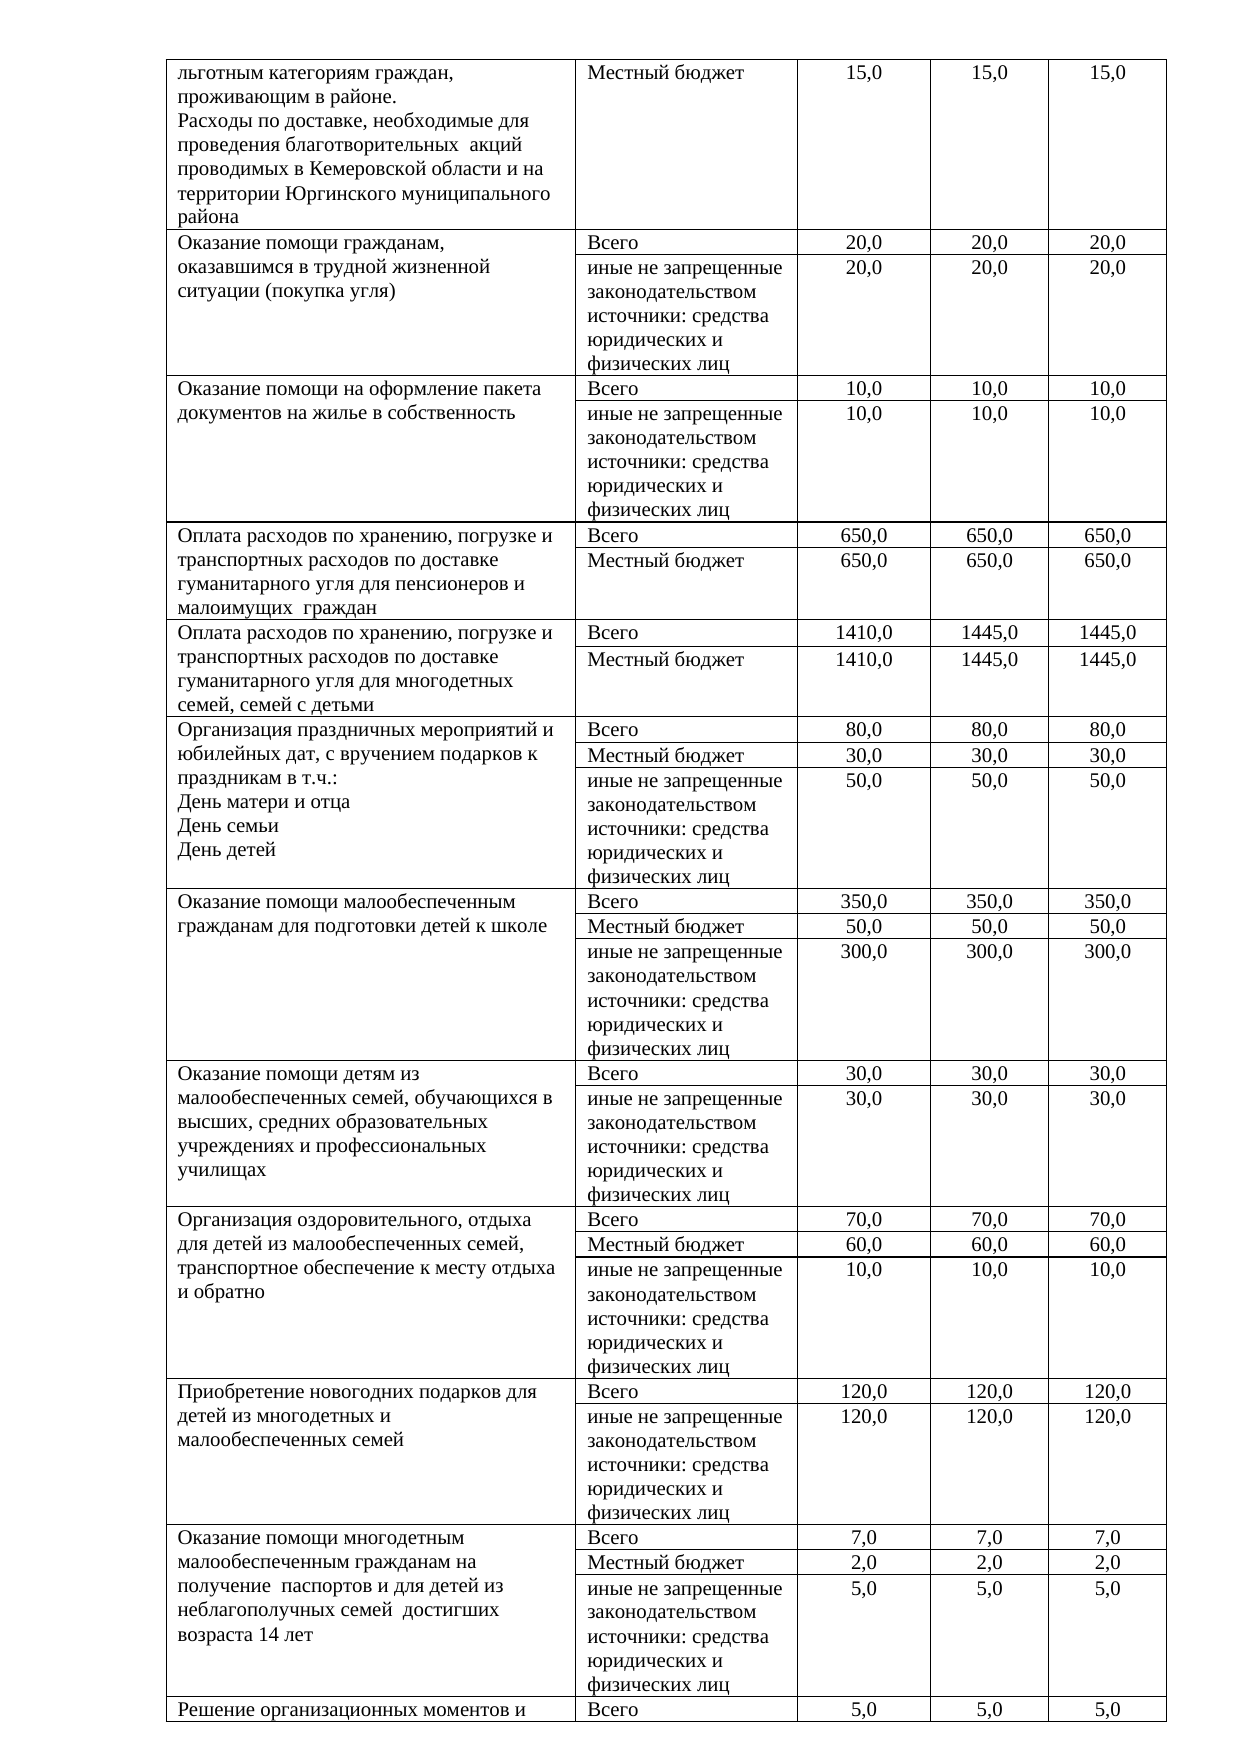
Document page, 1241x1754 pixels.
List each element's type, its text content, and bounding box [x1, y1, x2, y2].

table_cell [167, 60, 575, 228]
table_cell 10,0 [931, 376, 1048, 400]
table_cell 80,0 [798, 717, 930, 742]
table_cell 10,0 [798, 376, 930, 400]
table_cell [576, 1575, 797, 1696]
table_cell 10,0 [1049, 1258, 1166, 1378]
table_cell Оказание помощи детям из малообеспеченных семей, обучающихся в высших, средних образовательных учреждениях и профессиональных училищах [167, 1061, 575, 1206]
table_cell 10,0 [798, 1258, 930, 1378]
table_cell 2,0 [1049, 1550, 1166, 1574]
table_cell 120,0 [931, 1379, 1048, 1403]
table_cell 30,0 [798, 1061, 930, 1085]
table_cell иные не запрещенные законодательством источники: средства юридических и физических лиц [576, 768, 797, 888]
table_cell Приобретение новогодних подарков для детей из многодетных и малообеспеченных семей [167, 1379, 575, 1524]
table_cell 10,0 [798, 401, 930, 521]
table_cell 80,0 [1049, 717, 1166, 742]
table_cell 10,0 [1049, 376, 1166, 400]
table_cell 50,0 [931, 914, 1048, 938]
table_cell 30,0 [798, 743, 930, 767]
table_cell 650,0 [931, 523, 1048, 547]
table_cell 650,0 [1049, 548, 1166, 619]
table_cell 50,0 [1049, 914, 1166, 938]
table_cell 30,0 [931, 743, 1048, 767]
table_cell 5,0 [1049, 1575, 1166, 1696]
table_cell Всего [576, 620, 797, 646]
table_cell 20,0 [1049, 255, 1166, 375]
table_cell иные не запрещенные законодательством источники: средства юридических и физических лиц [576, 255, 797, 375]
table_cell Оказание помощи гражданам, оказавшимся в трудной жизненной ситуации (покупка угля) [167, 230, 575, 375]
table_cell 350,0 [931, 889, 1048, 913]
table_cell Всего [576, 1525, 797, 1549]
table_cell 20,0 [1049, 230, 1166, 254]
table_cell 30,0 [931, 1086, 1048, 1206]
table_cell 60,0 [798, 1232, 930, 1256]
table_cell 650,0 [1049, 523, 1166, 547]
table_cell Организация оздоровительного, отдыха для детей из малообеспеченных семей, транспортное обеспечение к месту отдыха и обратно [167, 1207, 575, 1378]
table_cell Всего [576, 1697, 797, 1721]
table_cell иные не запрещенные законодательством источники: средства юридических и физических лиц [576, 939, 797, 1060]
table_cell 1445,0 [1049, 647, 1166, 716]
table_cell 50,0 [798, 914, 930, 938]
table_cell 7,0 [931, 1525, 1048, 1549]
table_cell 650,0 [798, 548, 930, 619]
table_cell 10,0 [1049, 401, 1166, 521]
table_cell Оплата расходов по хранению, погрузке и транспортных расходов по доставке гуманитарного угля для многодетных семей, семей с детьми [167, 620, 575, 716]
table_cell Всего [576, 376, 797, 400]
table_cell Местный бюджет [576, 548, 797, 619]
table_cell иные не запрещенные законодательством источники: средства юридических и физических лиц [576, 1404, 797, 1524]
table_cell Организация праздничных мероприятий и юбилейных дат, с вручением подарков к праздникам в т.ч.: День матери и отца День семьи День детей [167, 717, 575, 888]
table_cell Оказание помощи на оформление пакета документов на жилье в собственность [167, 376, 575, 521]
table_cell Оказание помощи многодетным малообеспеченным гражданам на получение паспортов и для детей из неблагополучных семей достигших возраста 14 лет [167, 1525, 575, 1696]
table_cell Местный бюджет [576, 1232, 797, 1256]
table_cell 50,0 [798, 768, 930, 888]
table_cell 30,0 [1049, 743, 1166, 767]
table_cell Оказание помощи малообеспеченным гражданам для подготовки детей к школе [167, 889, 575, 1060]
table_cell 7,0 [1049, 1525, 1166, 1549]
table_cell Местный бюджет [576, 914, 797, 938]
table_cell 10,0 [931, 1258, 1048, 1378]
table_cell 1410,0 [798, 647, 930, 716]
table_cell 5,0 [798, 1697, 930, 1721]
table_cell 650,0 [931, 548, 1048, 619]
table_cell 1445,0 [931, 647, 1048, 716]
table_cell 30,0 [798, 1086, 930, 1206]
table_cell 650,0 [798, 523, 930, 547]
table_cell иные не запрещенные законодательством источники: средства юридических и физических лиц [576, 1086, 797, 1206]
table_cell 120,0 [931, 1404, 1048, 1524]
table_cell Всего [576, 230, 797, 254]
table_cell Местный бюджет [576, 1550, 797, 1574]
table_cell 20,0 [931, 230, 1048, 254]
table_cell 30,0 [1049, 1061, 1166, 1085]
table_cell 30,0 [1049, 1086, 1166, 1206]
table_cell 5,0 [931, 1575, 1048, 1696]
table_cell 20,0 [798, 230, 930, 254]
table_cell 70,0 [798, 1207, 930, 1231]
table_cell Всего [576, 523, 797, 547]
table_cell Местный бюджет [576, 743, 797, 767]
table_cell 70,0 [1049, 1207, 1166, 1231]
table_cell 60,0 [1049, 1232, 1166, 1256]
table_cell 120,0 [1049, 1379, 1166, 1403]
table_cell 80,0 [931, 717, 1048, 742]
table_cell 300,0 [1049, 939, 1166, 1060]
table_cell 120,0 [798, 1379, 930, 1403]
table_cell 15,0 [1049, 60, 1166, 228]
table_cell иные не запрещенные законодательством источники: средства юридических и физических лиц [576, 401, 797, 521]
table_cell 50,0 [1049, 768, 1166, 888]
table_cell 350,0 [798, 889, 930, 913]
table_cell 2,0 [931, 1550, 1048, 1574]
table_cell Местный бюджет [576, 647, 797, 716]
table_cell 1410,0 [798, 620, 930, 646]
table_cell Всего [576, 889, 797, 913]
table_cell иные не запрещенные законодательством источники: средства юридических и физических лиц [576, 1258, 797, 1378]
table_cell Местный бюджет [576, 60, 797, 228]
table_cell Всего [576, 1379, 797, 1403]
table_cell 5,0 [931, 1697, 1048, 1721]
table_cell 50,0 [931, 768, 1048, 888]
table_cell 300,0 [798, 939, 930, 1060]
table_cell 15,0 [798, 60, 930, 228]
table_cell Оплата расходов по хранению, погрузке и транспортных расходов по доставке гуманитарного угля для пенсионеров и малоимущих граждан [167, 523, 575, 619]
table_cell 120,0 [798, 1404, 930, 1524]
table_cell 5,0 [798, 1575, 930, 1696]
table_cell 300,0 [931, 939, 1048, 1060]
table_cell 350,0 [1049, 889, 1166, 913]
table_cell 70,0 [931, 1207, 1048, 1231]
table_cell 10,0 [931, 401, 1048, 521]
table_cell 60,0 [931, 1232, 1048, 1256]
table_cell 7,0 [798, 1525, 930, 1549]
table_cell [167, 1697, 575, 1721]
table_cell 120,0 [1049, 1404, 1166, 1524]
table_cell 20,0 [931, 255, 1048, 375]
table_cell 1445,0 [931, 620, 1048, 646]
table_cell 1445,0 [1049, 620, 1166, 646]
table_cell Всего [576, 717, 797, 742]
table_cell Всего [576, 1207, 797, 1231]
table_cell Всего [576, 1061, 797, 1085]
table_cell 2,0 [798, 1550, 930, 1574]
table_cell 30,0 [931, 1061, 1048, 1085]
table_cell 15,0 [931, 60, 1048, 228]
table_cell 5,0 [1049, 1697, 1166, 1721]
table_cell 20,0 [798, 255, 930, 375]
